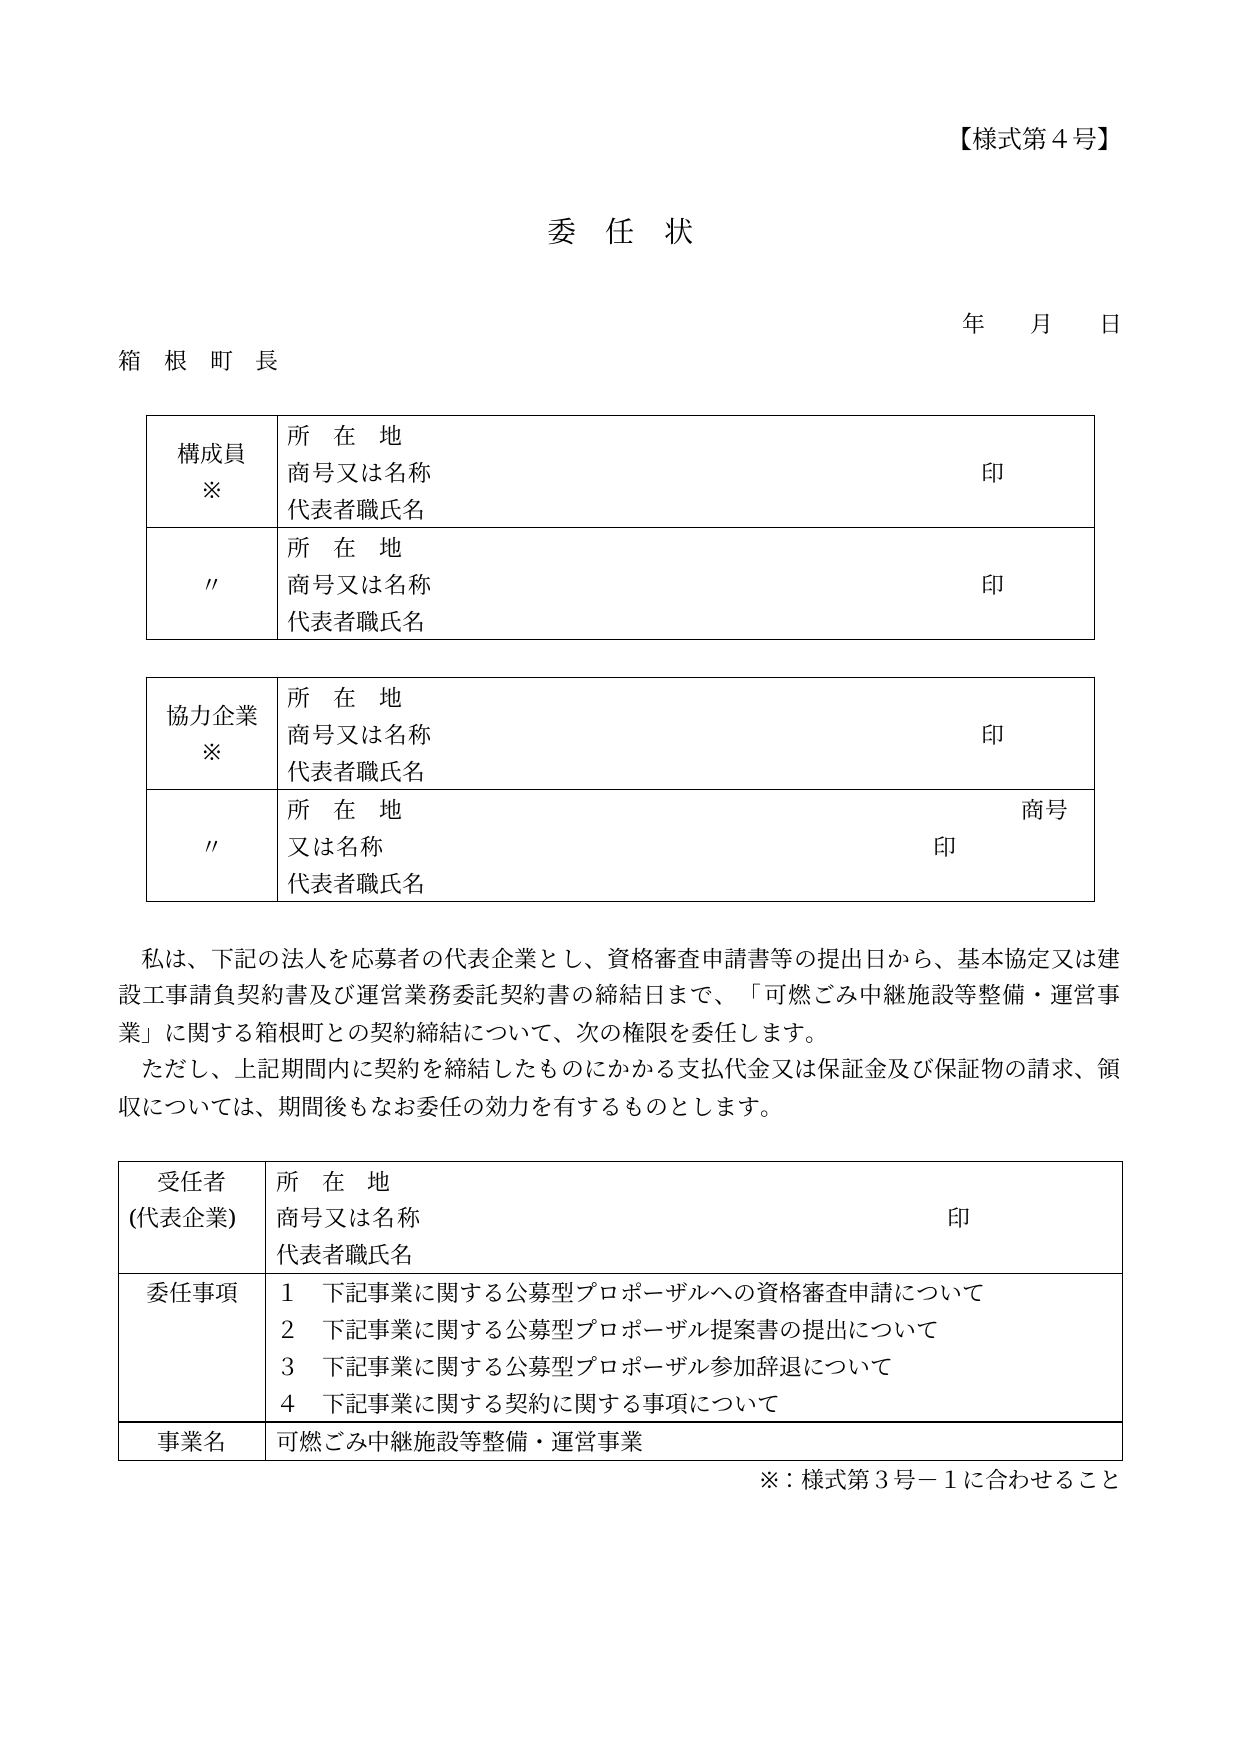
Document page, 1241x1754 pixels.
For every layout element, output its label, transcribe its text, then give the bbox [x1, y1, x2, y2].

table_cell 所 在 地 商号又は名称 印 代表者職氏名 [278, 528, 1094, 639]
text 委 任 状 [118, 193, 1122, 267]
table_cell 〃 [147, 790, 277, 901]
table_cell 可燃ごみ中継施設等整備・運営事業 [266, 1423, 1122, 1459]
table_header 受任者 (代表企業) [119, 1162, 265, 1272]
table_header 所 在 地 商号又は名称 印 代表者職氏名 [278, 678, 1094, 789]
table_cell 所 在 地 商号又は名称 印 代表者職氏名 [278, 790, 1094, 901]
table_header 所 在 地 商号又は名称 印 代表者職氏名 [266, 1162, 1122, 1272]
text 箱 根 町 長 [118, 341, 1122, 378]
table_header 構成員 ※ [147, 416, 277, 527]
table_cell １ 下記事業に関する公募型プロポーザルへの資格審査申請について ２ 下記事業に関する公募型プロポーザル提案書の提出について ３ 下記事業に関する公募型プロポーザル参加辞退について ４ 下記事業に関する契約に関する事項について [266, 1274, 1122, 1421]
text ただし、上記期間内に契約を締結したものにかかる支払代金又は保証金及び保証物の請求、領収については、期間後もなお委任の効力を有するものとします。 [118, 1049, 1122, 1123]
table_cell 〃 [147, 528, 277, 639]
table_header 所 在 地 商号又は名称 印 代表者職氏名 [278, 416, 1094, 527]
text 私は、下記の法人を応募者の代表企業とし、資格審査申請書等の提出日から、基本協定又は建設工事請負契約書及び運営業務委託契約書の締結日まで、「可燃ごみ中継施設等整備・運営事業」に関する箱根町との契約締結について、次の権限を委任します。 [118, 939, 1122, 1049]
table_cell 事業名 [119, 1423, 265, 1459]
text 【様式第４号】 [118, 119, 1122, 156]
table_cell 委任事項 [119, 1274, 265, 1421]
text ※：様式第３号－１に合わせること [118, 1461, 1122, 1497]
text 年 月 日 [118, 304, 1122, 341]
table_header 協力企業 ※ [147, 678, 277, 789]
